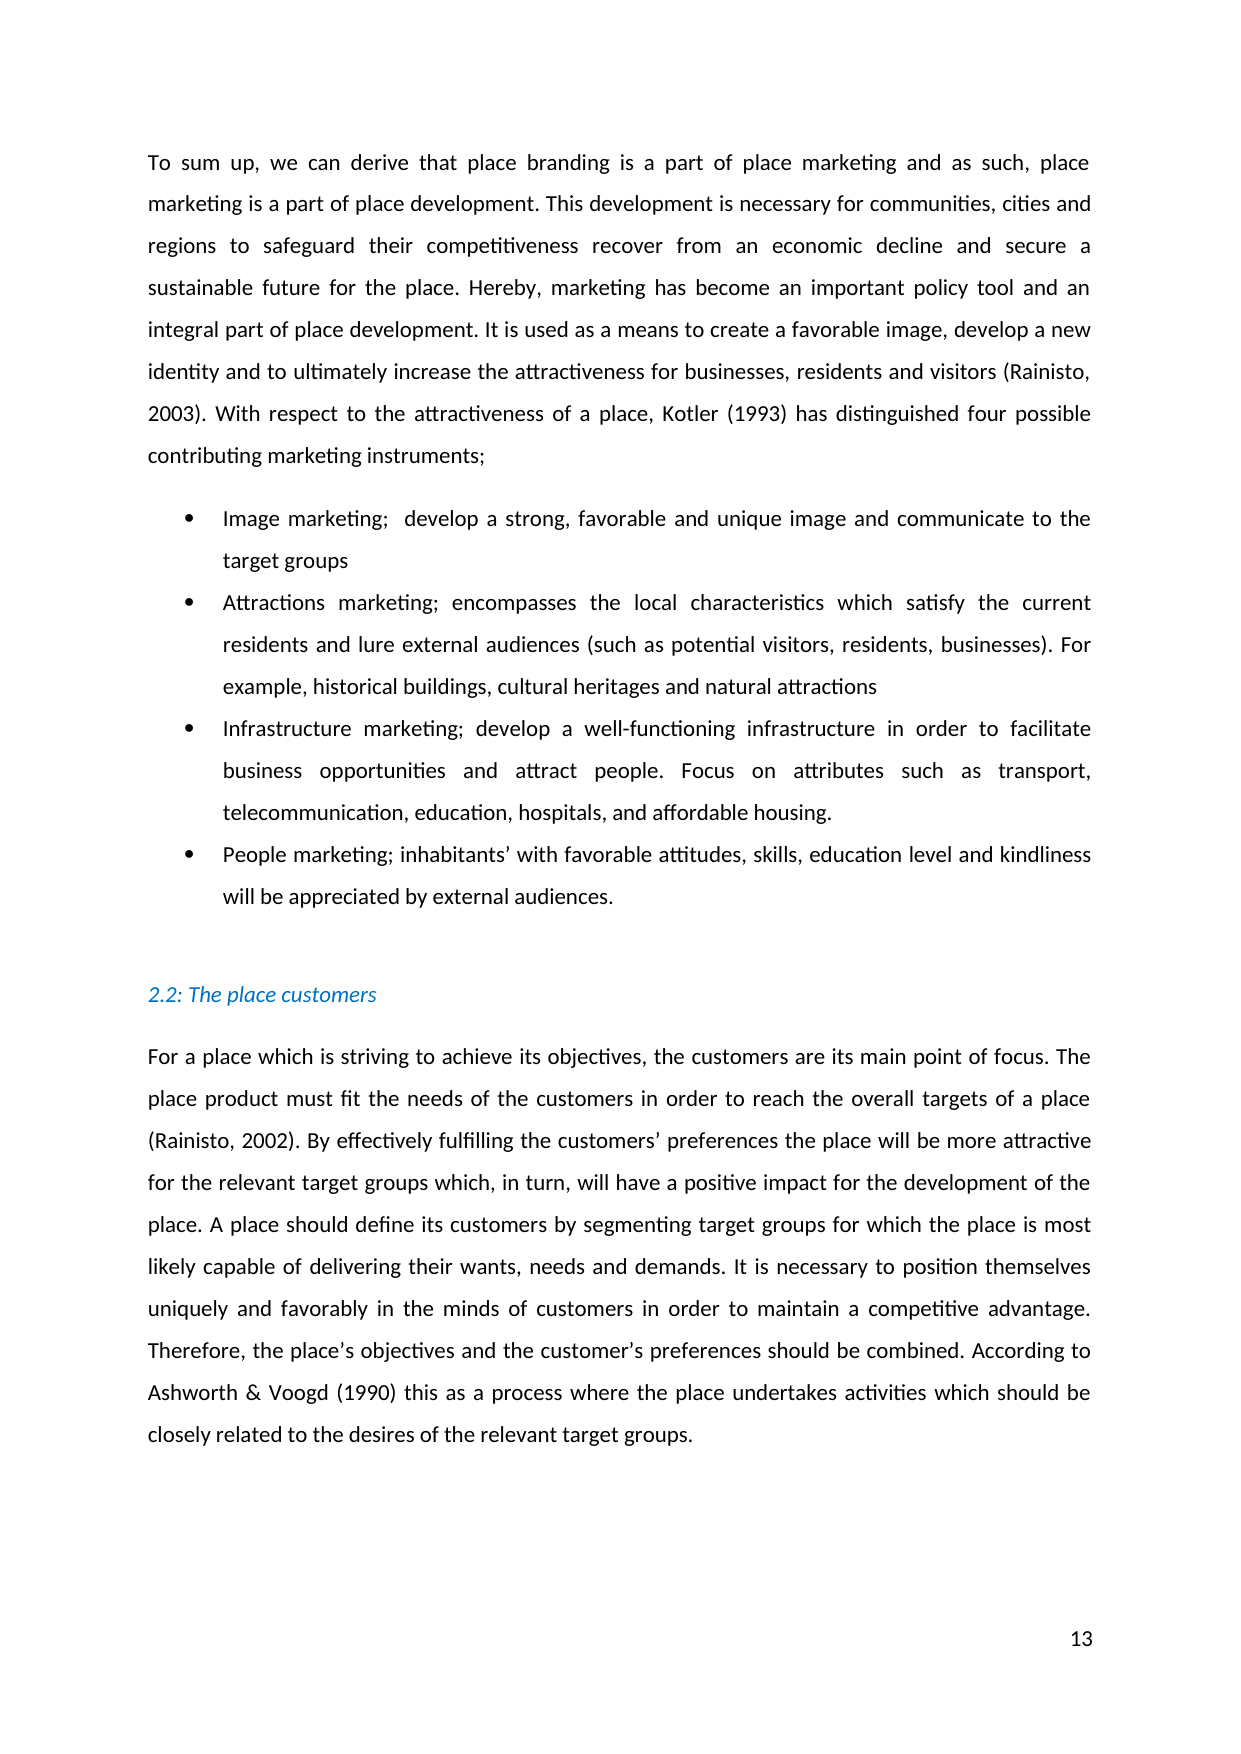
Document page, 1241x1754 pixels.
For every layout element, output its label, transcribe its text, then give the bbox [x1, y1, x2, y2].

list Infrastructure marketing; develop a well-functioning infrastructure in order to facilitate business opportunities and attract people. Focus on attributes such as transport, telecommunication, education, hospitals, and affordable housing. [185, 714, 1093, 826]
text For a place which is striving to achieve its objectives, the customers are its main point of focus. The place product must fit the needs of the customers in order to reach the overall targets of a place (Rainisto, 2002). By effectively fulfilling the customers’ preferences the place will be more attractive for the relevant target groups which, in turn, will have a positive impact for the development of the place. A place should define its customers by segmenting target groups for which the place is most likely capable of delivering their wants, needs and demands. It is necessary to position themselves uniquely and favorably in the minds of customers in order to maintain a competitive advantage. Therefore, the place’s objectives and the customer’s preferences should be combined. According to Ashworth & Voogd (1990) this as a process where the place undertakes activities which should be closely related to the desires of the relevant target groups. [148, 1042, 1093, 1448]
text To sum up, we can derive that place branding is a part of place marketing and as such, place marketing is a part of place development. This development is necessary for communities, cities and regions to safeguard their competitiveness recover from an economic decline and secure a sustainable future for the place. Hereby, marketing has become an important policy tool and an integral part of place development. It is used as a means to create a favorable image, develop a new identity and to ultimately increase the attractiveness for businesses, residents and visitors (Rainisto, 2003). With respect to the attractiveness of a place, Kotler (1993) has distinguished four possible contributing marketing instruments; [148, 148, 1093, 469]
list Image marketing; develop a strong, favorable and unique image and communicate to the target groups [185, 504, 1093, 574]
list Attractions marketing; encompasses the local characteristics which satisfy the current residents and lure external audiences (such as potential visitors, residents, businesses). For example, historical buildings, cultural heritages and natural attractions [185, 588, 1093, 700]
list People marketing; inhabitants’ with favorable attitudes, skills, education level and kindliness will be appreciated by external audiences. [185, 840, 1093, 910]
text 2.2: The place customers [148, 980, 1093, 1008]
